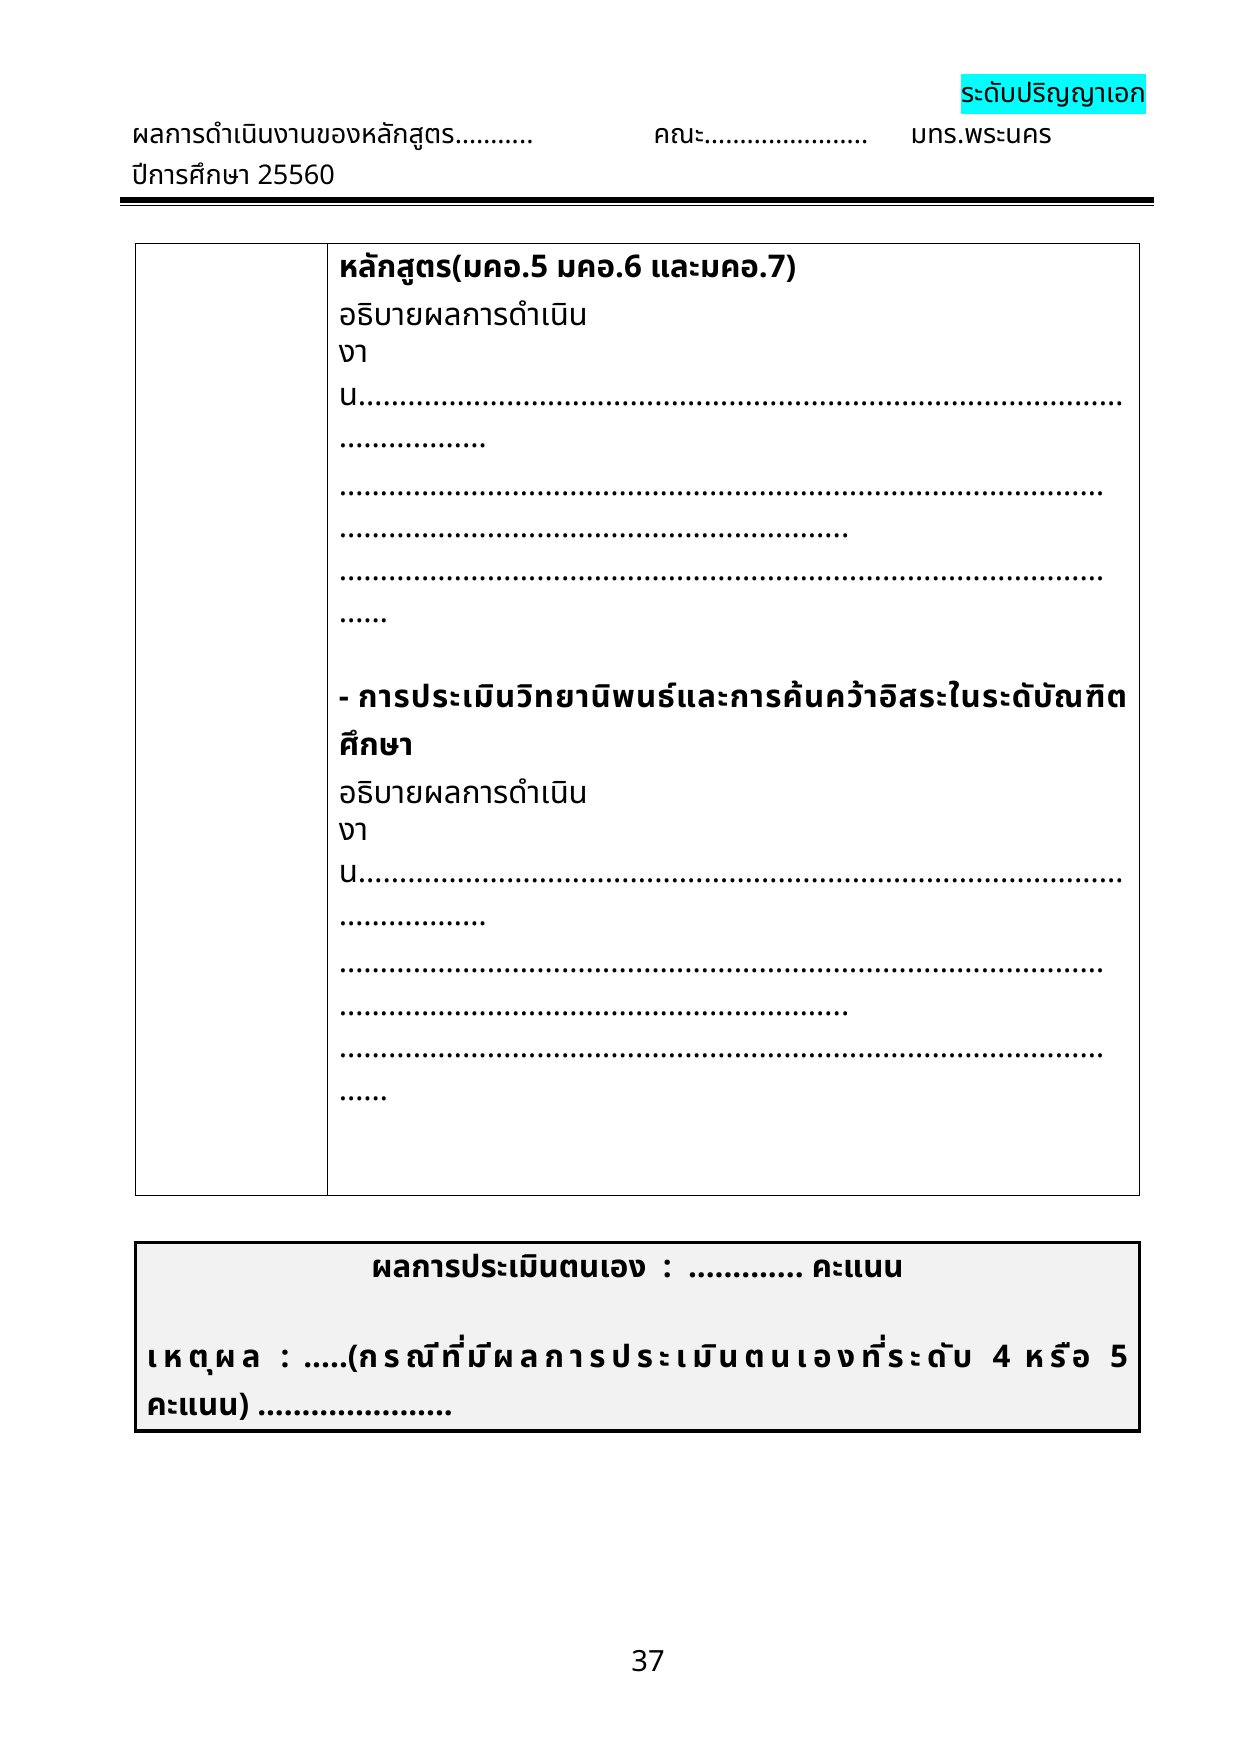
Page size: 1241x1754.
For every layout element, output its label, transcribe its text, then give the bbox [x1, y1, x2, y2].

table_header ผลการประเมินตนเอง : ............. คะแนน เหตุผล : .....(กรณีที่มีผลการประเมินตนเองที่ระดับ 4 หรือ 5 คะแนน) ...................... [137, 1244, 1138, 1429]
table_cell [136, 244, 327, 1195]
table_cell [328, 244, 1139, 1195]
